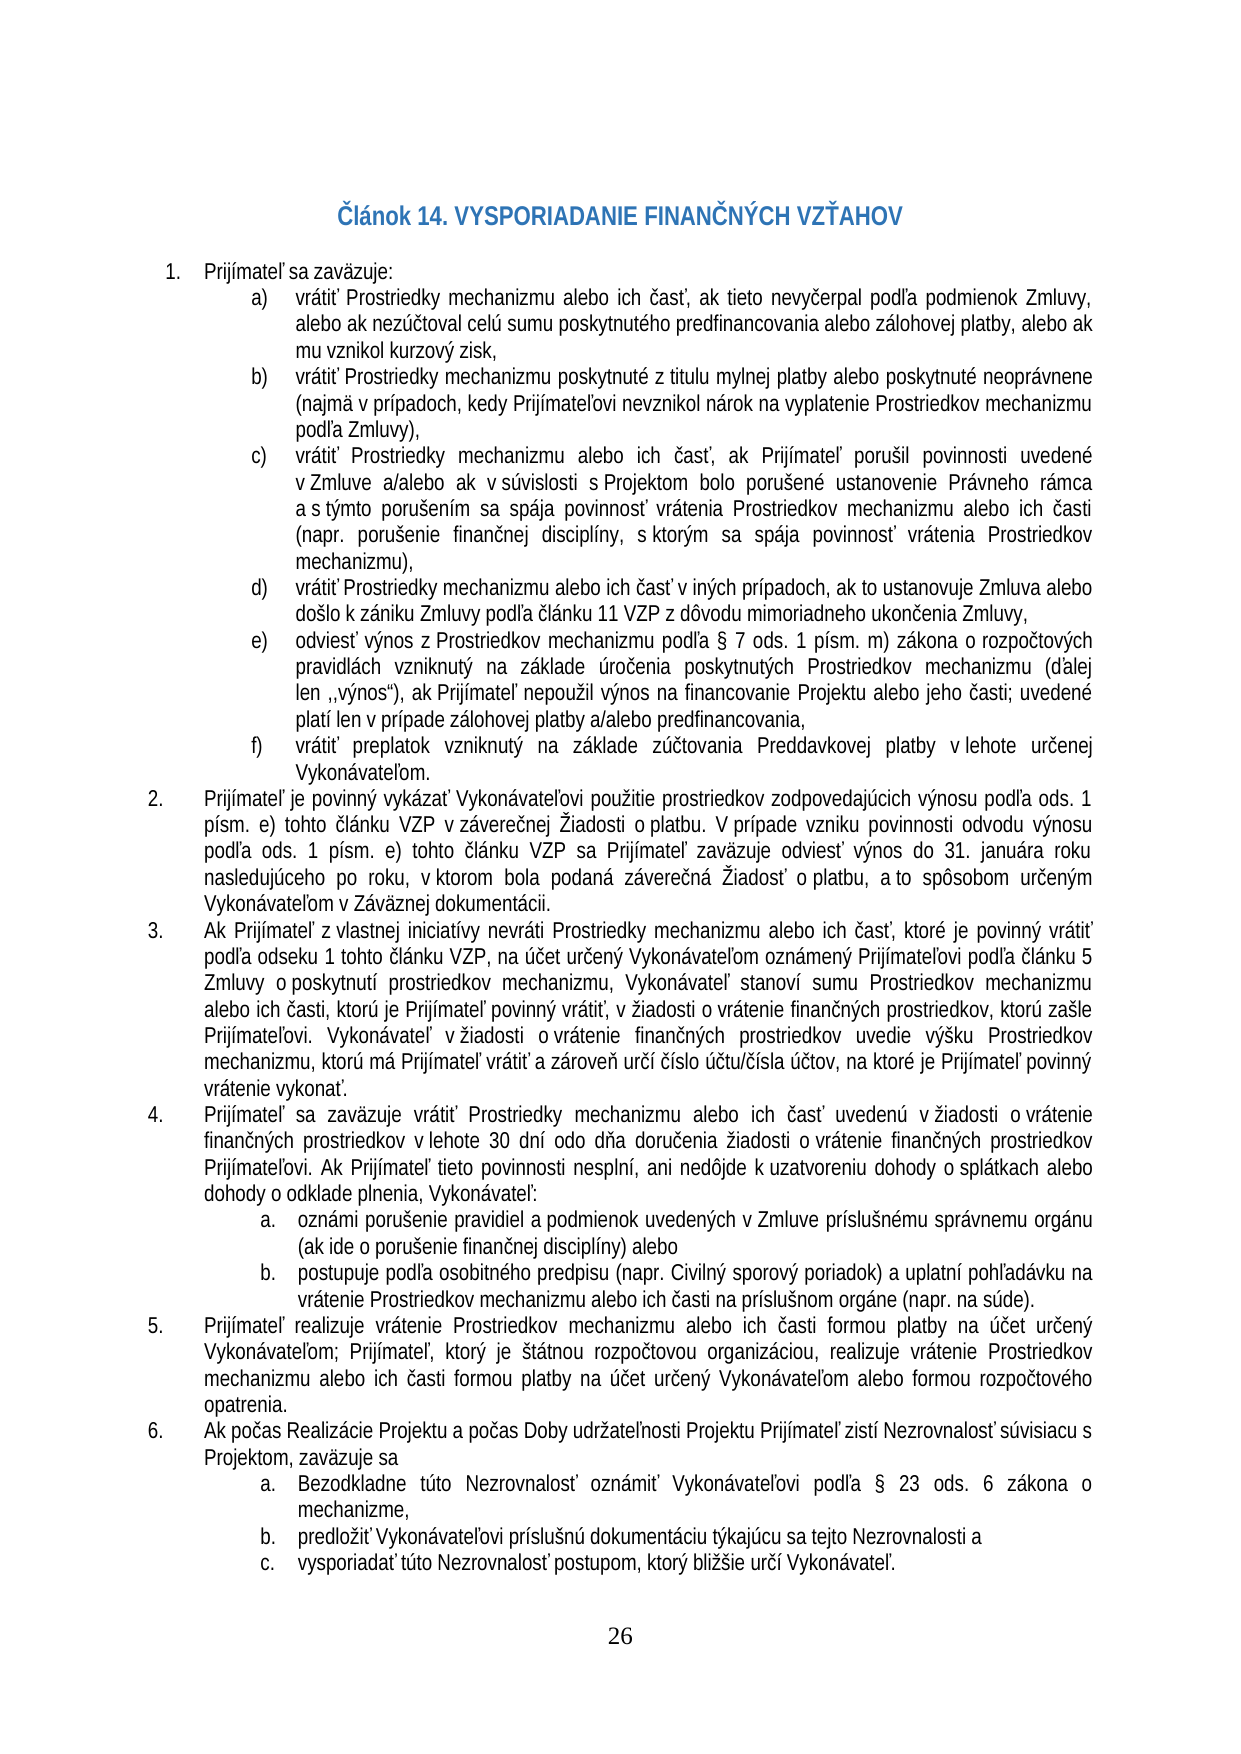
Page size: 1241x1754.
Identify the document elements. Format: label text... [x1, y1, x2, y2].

list predložiť Vykonávateľovi príslušnú dokumentáciu týkajúcu sa tejto Nezrovnalosti a [260, 1523, 1093, 1549]
list Prijímateľ realizuje vrátenie Prostriedkov mechanizmu alebo ich časti formou platby na účet určený Vykonávateľom; Prijímateľ, ktorý je štátnou rozpočtovou organizáciou, realizuje vrátenie Prostriedkov mechanizmu alebo ich časti formou platby na účet určený Vykonávateľom alebo formou rozpočtového opatrenia. [148, 1312, 1093, 1417]
list Prijímateľ sa zaväzuje vrátiť Prostriedky mechanizmu alebo ich časť uvedenú v žiadosti o vrátenie finančných prostriedkov v lehote 30 dní odo dňa doručenia žiadosti o vrátenie finančných prostriedkov Prijímateľovi. Ak Prijímateľ tieto povinnosti nesplní, ani nedôjde k uzatvoreniu dohody o splátkach alebo dohody o odklade plnenia, Vykonávateľ: [148, 1101, 1093, 1206]
list vrátiť Prostriedky mechanizmu alebo ich časť v iných prípadoch, ak to ustanovuje Zmluva alebo došlo k zániku Zmluvy podľa článku 11 VZP z dôvodu mimoriadneho ukončenia Zmluvy, [251, 574, 1093, 627]
list vysporiadať túto Nezrovnalosť postupom, ktorý bližšie určí Vykonávateľ. [260, 1549, 1093, 1575]
list Prijímateľ sa zaväzuje: [165, 258, 1093, 284]
list Prijímateľ je povinný vykázať Vykonávateľovi použitie prostriedkov zodpovedajúcich výnosu podľa ods. 1 písm. e) tohto článku VZP v záverečnej Žiadosti o platbu. V prípade vzniku povinnosti odvodu výnosu podľa ods. 1 písm. e) tohto článku VZP sa Prijímateľ zaväzuje odviesť výnos do 31. januára roku nasledujúceho po roku, v ktorom bola podaná záverečná Žiadosť o platbu, a to spôsobom určeným Vykonávateľom v Záväznej dokumentácii. [148, 785, 1093, 917]
list vrátiť Prostriedky mechanizmu alebo ich časť, ak Prijímateľ porušil povinnosti uvedené v Zmluve a/alebo ak v súvislosti s Projektom bolo porušené ustanovenie Právneho rámca a s týmto porušením sa spája povinnosť vrátenia Prostriedkov mechanizmu alebo ich časti (napr. porušenie finančnej disciplíny, s ktorým sa spája povinnosť vrátenia Prostriedkov mechanizmu), [251, 442, 1093, 574]
list oznámi porušenie pravidiel a podmienok uvedených v Zmluve príslušnému správnemu orgánu (ak ide o porušenie finančnej disciplíny) alebo [260, 1206, 1093, 1259]
list postupuje podľa osobitného predpisu (napr. Civilný sporový poriadok) a uplatní pohľadávku na vrátenie Prostriedkov mechanizmu alebo ich časti na príslušnom orgáne (napr. na súde). [260, 1259, 1093, 1312]
list Ak počas Realizácie Projektu a počas Doby udržateľnosti Projektu Prijímateľ zistí Nezrovnalosť súvisiacu s Projektom, zaväzuje sa [148, 1417, 1093, 1470]
list Bezodkladne túto Nezrovnalosť oznámiť Vykonávateľovi podľa § 23 ods. 6 zákona o mechanizme, [260, 1470, 1093, 1523]
list vrátiť preplatok vzniknutý na základe zúčtovania Preddavkovej platby v lehote určenej Vykonávateľom. [251, 732, 1093, 785]
list odviesť výnos z Prostriedkov mechanizmu podľa § 7 ods. 1 písm. m) zákona o rozpočtových pravidlách vzniknutý na základe úročenia poskytnutých Prostriedkov mechanizmu (ďalej len ,,výnos“), ak Prijímateľ nepoužil výnos na financovanie Projektu alebo jeho časti; uvedené platí len v prípade zálohovej platby a/alebo predfinancovania, [251, 627, 1093, 732]
subtitle Článok 14. VYSPORIADANIE FINANČNÝCH VZŤAHOV [148, 200, 1093, 231]
list vrátiť Prostriedky mechanizmu poskytnuté z titulu mylnej platby alebo poskytnuté neoprávnene (najmä v prípadoch, kedy Prijímateľovi nevznikol nárok na vyplatenie Prostriedkov mechanizmu podľa Zmluvy), [251, 363, 1093, 442]
list Ak Prijímateľ z vlastnej iniciatívy nevráti Prostriedky mechanizmu alebo ich časť, ktoré je povinný vrátiť podľa odseku 1 tohto článku VZP, na účet určený Vykonávateľom oznámený Prijímateľovi podľa článku 5 Zmluvy o poskytnutí prostriedkov mechanizmu, Vykonávateľ stanoví sumu Prostriedkov mechanizmu alebo ich časti, ktorú je Prijímateľ povinný vrátiť, v žiadosti o vrátenie finančných prostriedkov, ktorú zašle Prijímateľovi. Vykonávateľ v žiadosti o vrátenie finančných prostriedkov uvedie výšku Prostriedkov mechanizmu, ktorú má Prijímateľ vrátiť a zároveň určí číslo účtu/čísla účtov, na ktoré je Prijímateľ povinný vrátenie vykonať. [148, 917, 1093, 1101]
list vrátiť Prostriedky mechanizmu alebo ich časť, ak tieto nevyčerpal podľa podmienok Zmluvy, alebo ak nezúčtoval celú sumu poskytnutého predfinancovania alebo zálohovej platby, alebo ak mu vznikol kurzový zisk, [251, 284, 1093, 363]
